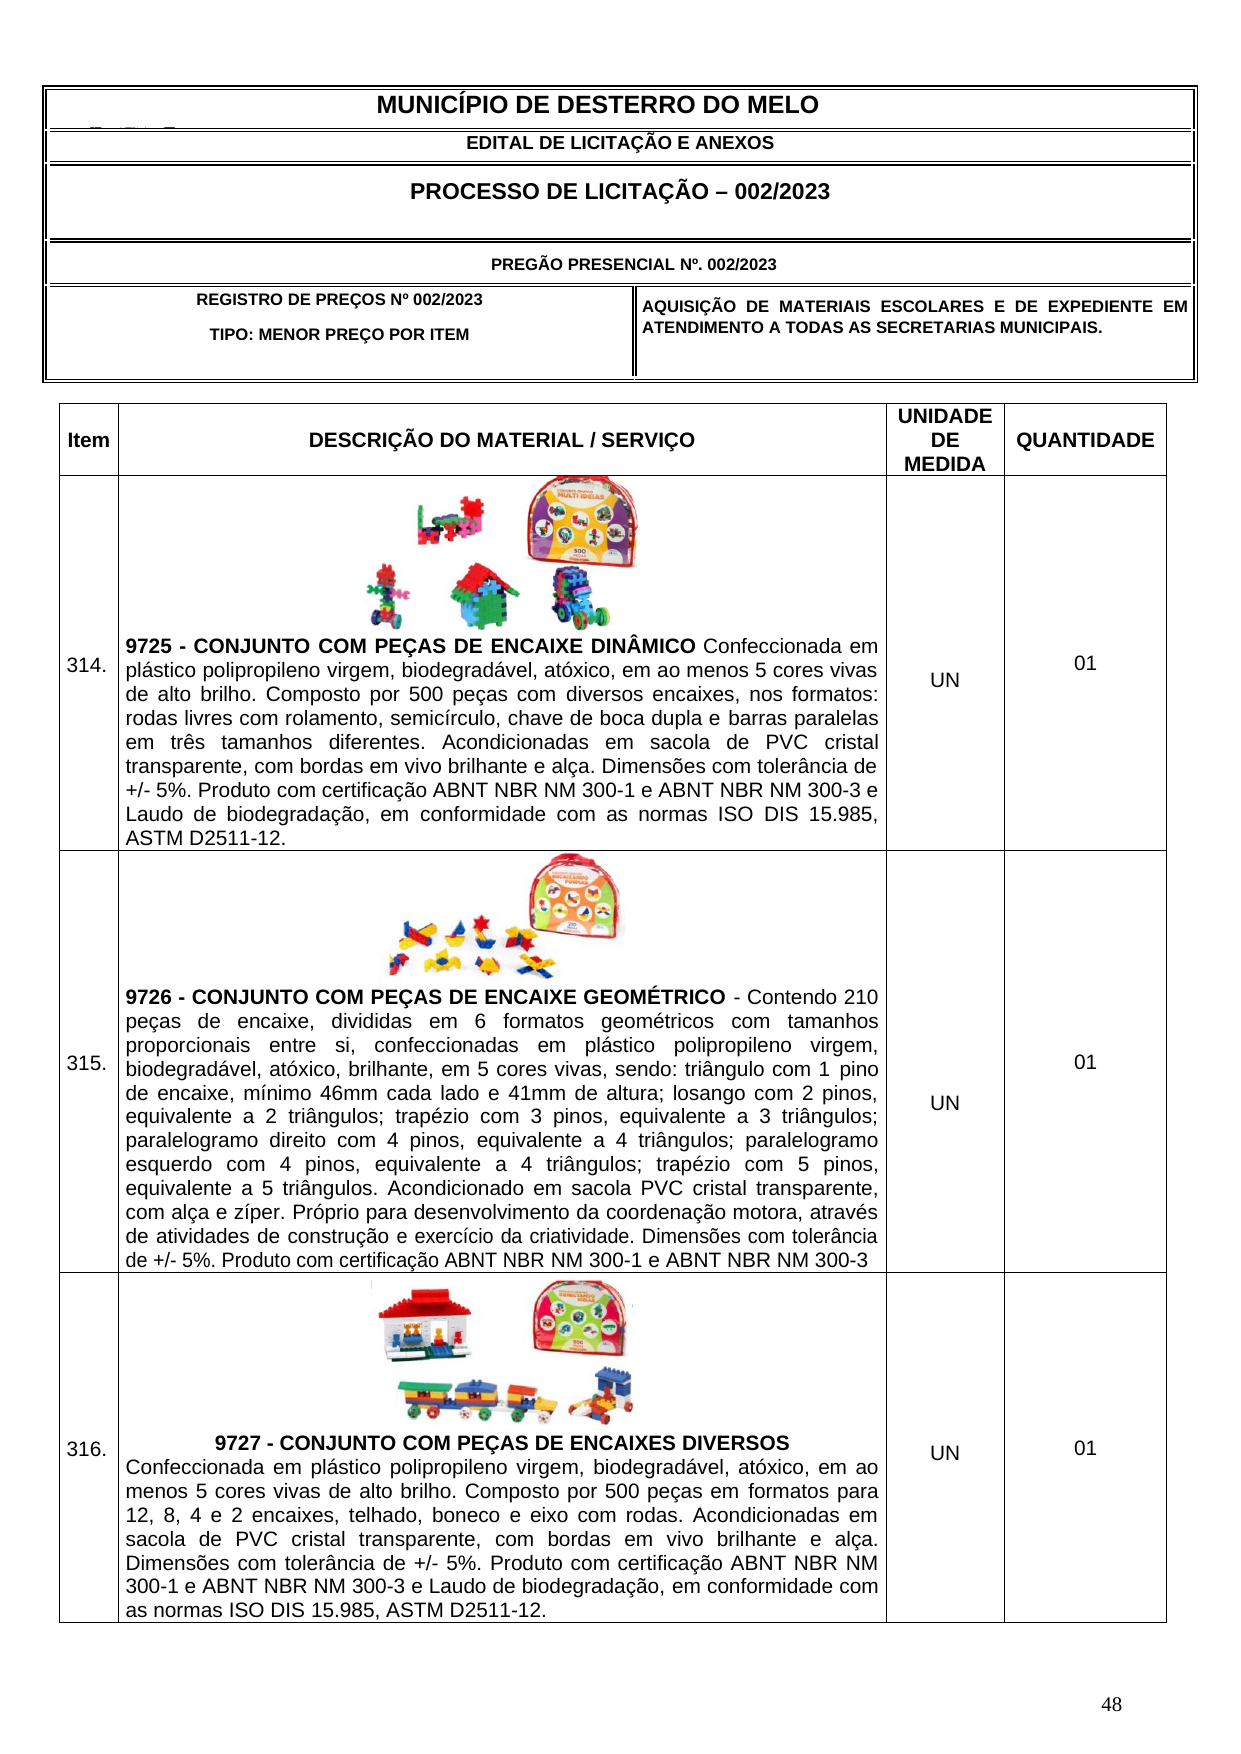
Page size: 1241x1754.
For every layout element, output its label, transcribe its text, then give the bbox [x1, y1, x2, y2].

table_cell 01 [1005, 476, 1166, 850]
table_cell 9725 - CONJUNTO COM PEÇAS DE ENCAIXE DINÂMICO Confeccionada em plástico polipropileno virgem, biodegradável, atóxico, em ao menos 5 cores vivas de alto brilho. Composto por 500 peças com diversos encaixes, nos formatos: rodas livres com rolamento, semicírculo, chave de boca dupla e barras paralelas em três tamanhos diferentes. Acondicionadas em sacola de PVC cristal transparente, com bordas em vivo brilhante e alça. Dimensões com tolerância de +/- 5%. Produto com certificação ABNT NBR NM 300-1 e ABNT NBR NM 300-3 e Laudo de biodegradação, em conformidade com as normas ISO DIS 15.985, ASTM D2511-12. [119, 476, 886, 850]
table_cell [60, 851, 118, 1272]
table_cell UN [887, 476, 1004, 850]
picture [366, 1273, 638, 1431]
table_cell 9727 - CONJUNTO COM PEÇAS DE ENCAIXES DIVERSOS Confeccionada em plástico polipropileno virgem, biodegradável, atóxico, em ao menos 5 cores vivas de alto brilho. Composto por 500 peças em formatos para 12, 8, 4 e 2 encaixes, telhado, boneco e eixo com rodas. Acondicionadas em sacola de PVC cristal transparente, com bordas em vivo brilhante e alça. Dimensões com tolerância de +/- 5%. Produto com certificação ABNT NBR NM 300-1 e ABNT NBR NM 300-3 e Laudo de biodegradação, em conformidade com as normas ISO DIS 15.985, ASTM D2511-12. [119, 1273, 886, 1622]
table_cell 9726 - CONJUNTO COM PEÇAS DE ENCAIXE GEOMÉTRICO - Contendo 210 peças de encaixe, divididas em 6 formatos geométricos com tamanhos proporcionais entre si, confeccionadas em plástico polipropileno virgem, biodegradável, atóxico, brilhante, em 5 cores vivas, sendo: triângulo com 1 pino de encaixe, mínimo 46mm cada lado e 41mm de altura; losango com 2 pinos, equivalente a 2 triângulos; trapézio com 3 pinos, equivalente a 3 triângulos; paralelogramo direito com 4 pinos, equivalente a 4 triângulos; paralelogramo esquerdo com 4 pinos, equivalente a 4 triângulos; trapézio com 5 pinos, equivalente a 5 triângulos. Acondicionado em sacola PVC cristal transparente, com alça e zíper. Próprio para desenvolvimento da coordenação motora, através de atividades de construção e exercício da criatividade. Dimensões com tolerância de +/- 5%. Produto com certificação ABNT NBR NM 300-1 e ABNT NBR NM 300-3 [119, 851, 886, 1272]
table_header QUANTIDADE [1005, 404, 1166, 475]
table_cell 01 [1005, 1273, 1166, 1622]
table_header DESCRIÇÃO DO MATERIAL / SERVIÇO [119, 404, 886, 475]
table_cell 01 [1005, 851, 1166, 1272]
table_cell UN [887, 1273, 1004, 1622]
picture [363, 476, 640, 635]
table_header UNIDADE DE MEDIDA [887, 404, 1004, 475]
table_header Item [60, 404, 118, 475]
table_cell UN [887, 851, 1004, 1272]
picture [378, 851, 625, 985]
table_cell [60, 476, 118, 850]
table_cell [60, 1273, 118, 1622]
